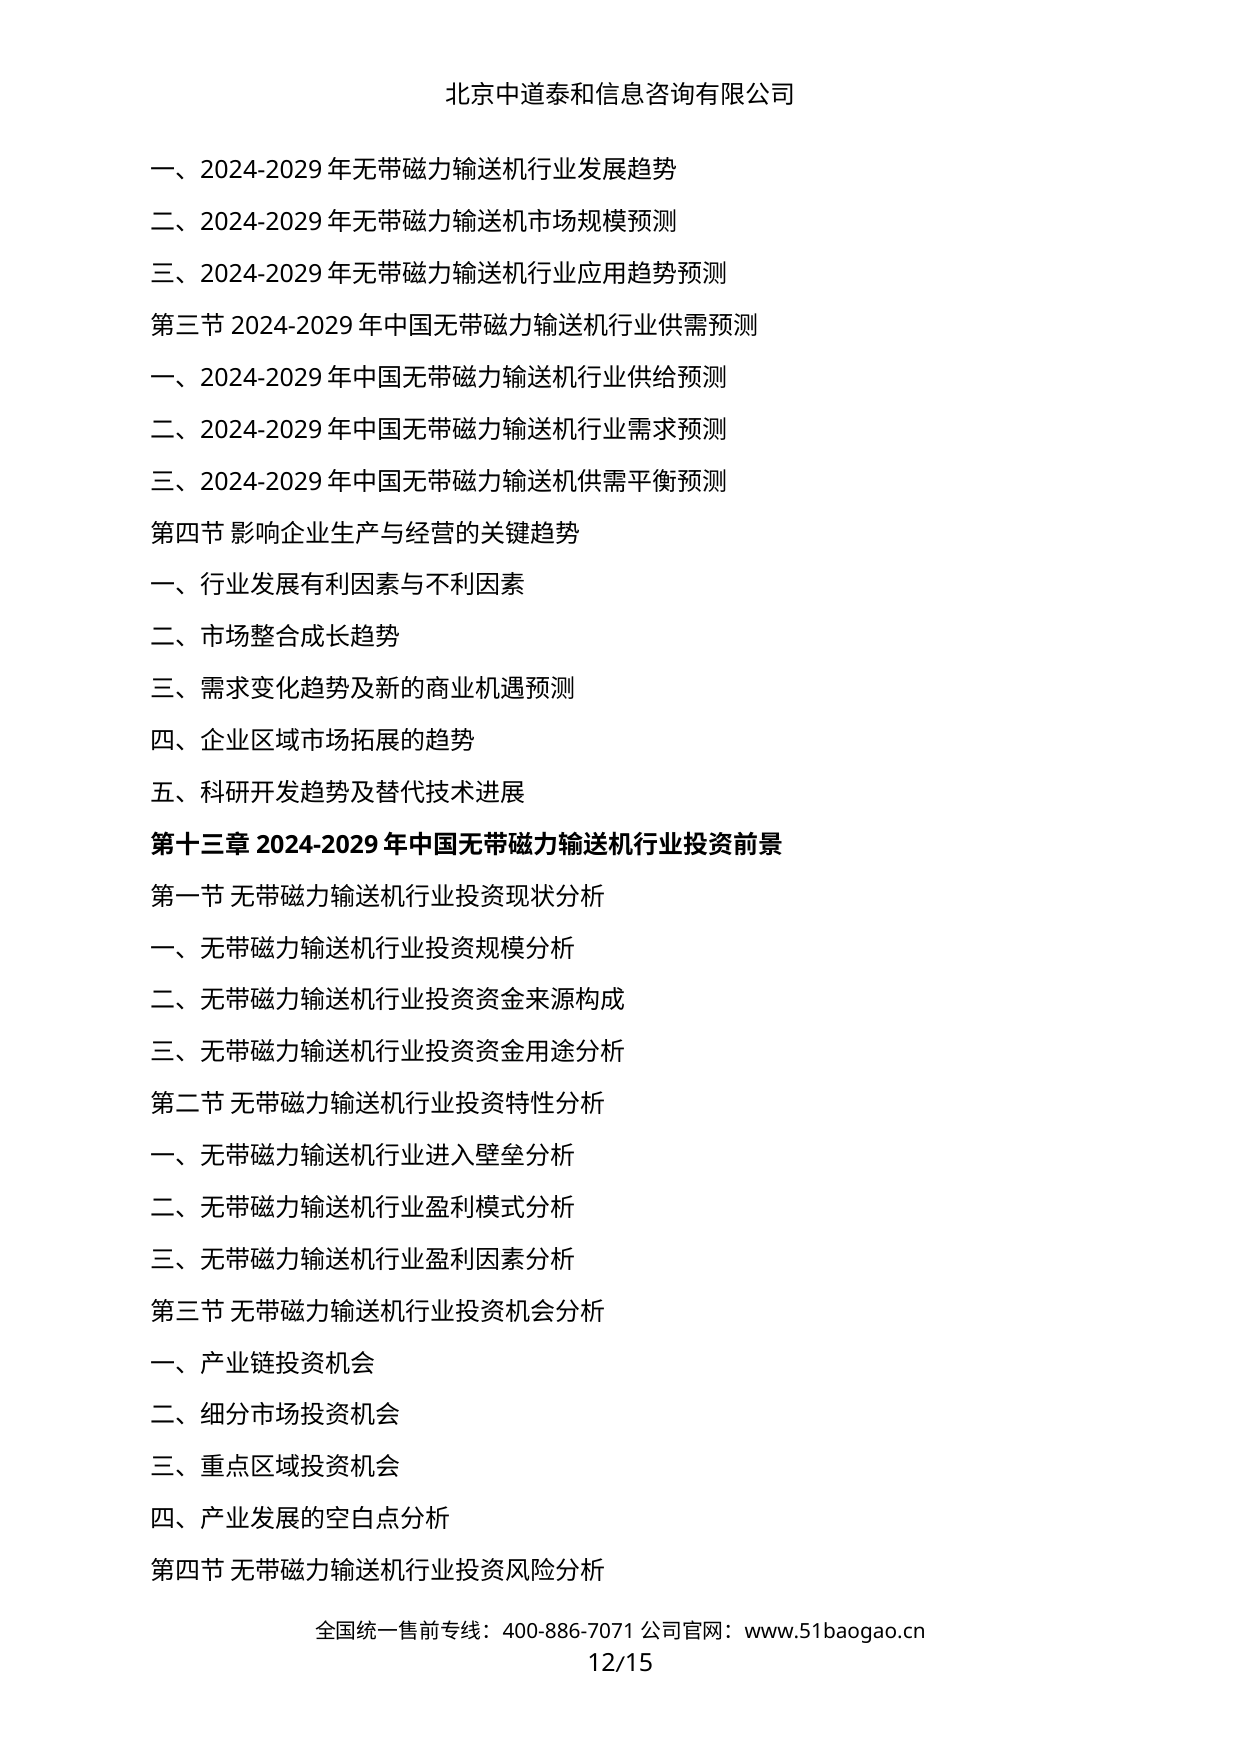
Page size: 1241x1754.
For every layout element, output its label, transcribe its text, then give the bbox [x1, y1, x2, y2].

text 三、重点区域投资机会 [150, 1447, 1090, 1483]
text 四、产业发展的空白点分析 [150, 1499, 1090, 1535]
text 第四节 影响企业生产与经营的关键趋势 [150, 513, 1090, 549]
text 五、科研开发趋势及替代技术进展 [150, 772, 1090, 809]
text 三、2024-2029年中国无带磁力输送机供需平衡预测 [150, 461, 1090, 497]
text 第二节 无带磁力输送机行业投资特性分析 [150, 1084, 1090, 1120]
text 三、2024-2029年无带磁力输送机行业应用趋势预测 [150, 254, 1090, 290]
text 三、无带磁力输送机行业投资资金用途分析 [150, 1032, 1090, 1068]
text 一、产业链投资机会 [150, 1343, 1090, 1379]
text 一、无带磁力输送机行业进入壁垒分析 [150, 1136, 1090, 1172]
text 一、行业发展有利因素与不利因素 [150, 565, 1090, 601]
text 二、无带磁力输送机行业盈利模式分析 [150, 1187, 1090, 1224]
text 二、无带磁力输送机行业投资资金来源构成 [150, 980, 1090, 1016]
text 三、无带磁力输送机行业盈利因素分析 [150, 1239, 1090, 1276]
text 一、2024-2029年中国无带磁力输送机行业供给预测 [150, 357, 1090, 394]
text 三、需求变化趋势及新的商业机遇预测 [150, 669, 1090, 705]
text 第三节 2024-2029年中国无带磁力输送机行业供需预测 [150, 306, 1090, 342]
text 第四节 无带磁力输送机行业投资风险分析 [150, 1551, 1090, 1587]
text 二、2024-2029年无带磁力输送机市场规模预测 [150, 202, 1090, 238]
text 一、2024-2029年无带磁力输送机行业发展趋势 [150, 150, 1090, 186]
text 四、企业区域市场拓展的趋势 [150, 721, 1090, 757]
text 第十三章 2024-2029年中国无带磁力输送机行业投资前景 [150, 824, 1090, 861]
text 二、2024-2029年中国无带磁力输送机行业需求预测 [150, 409, 1090, 446]
text 一、无带磁力输送机行业投资规模分析 [150, 928, 1090, 964]
text 二、市场整合成长趋势 [150, 617, 1090, 653]
text 第三节 无带磁力输送机行业投资机会分析 [150, 1291, 1090, 1327]
text 第一节 无带磁力输送机行业投资现状分析 [150, 876, 1090, 912]
text 二、细分市场投资机会 [150, 1395, 1090, 1431]
